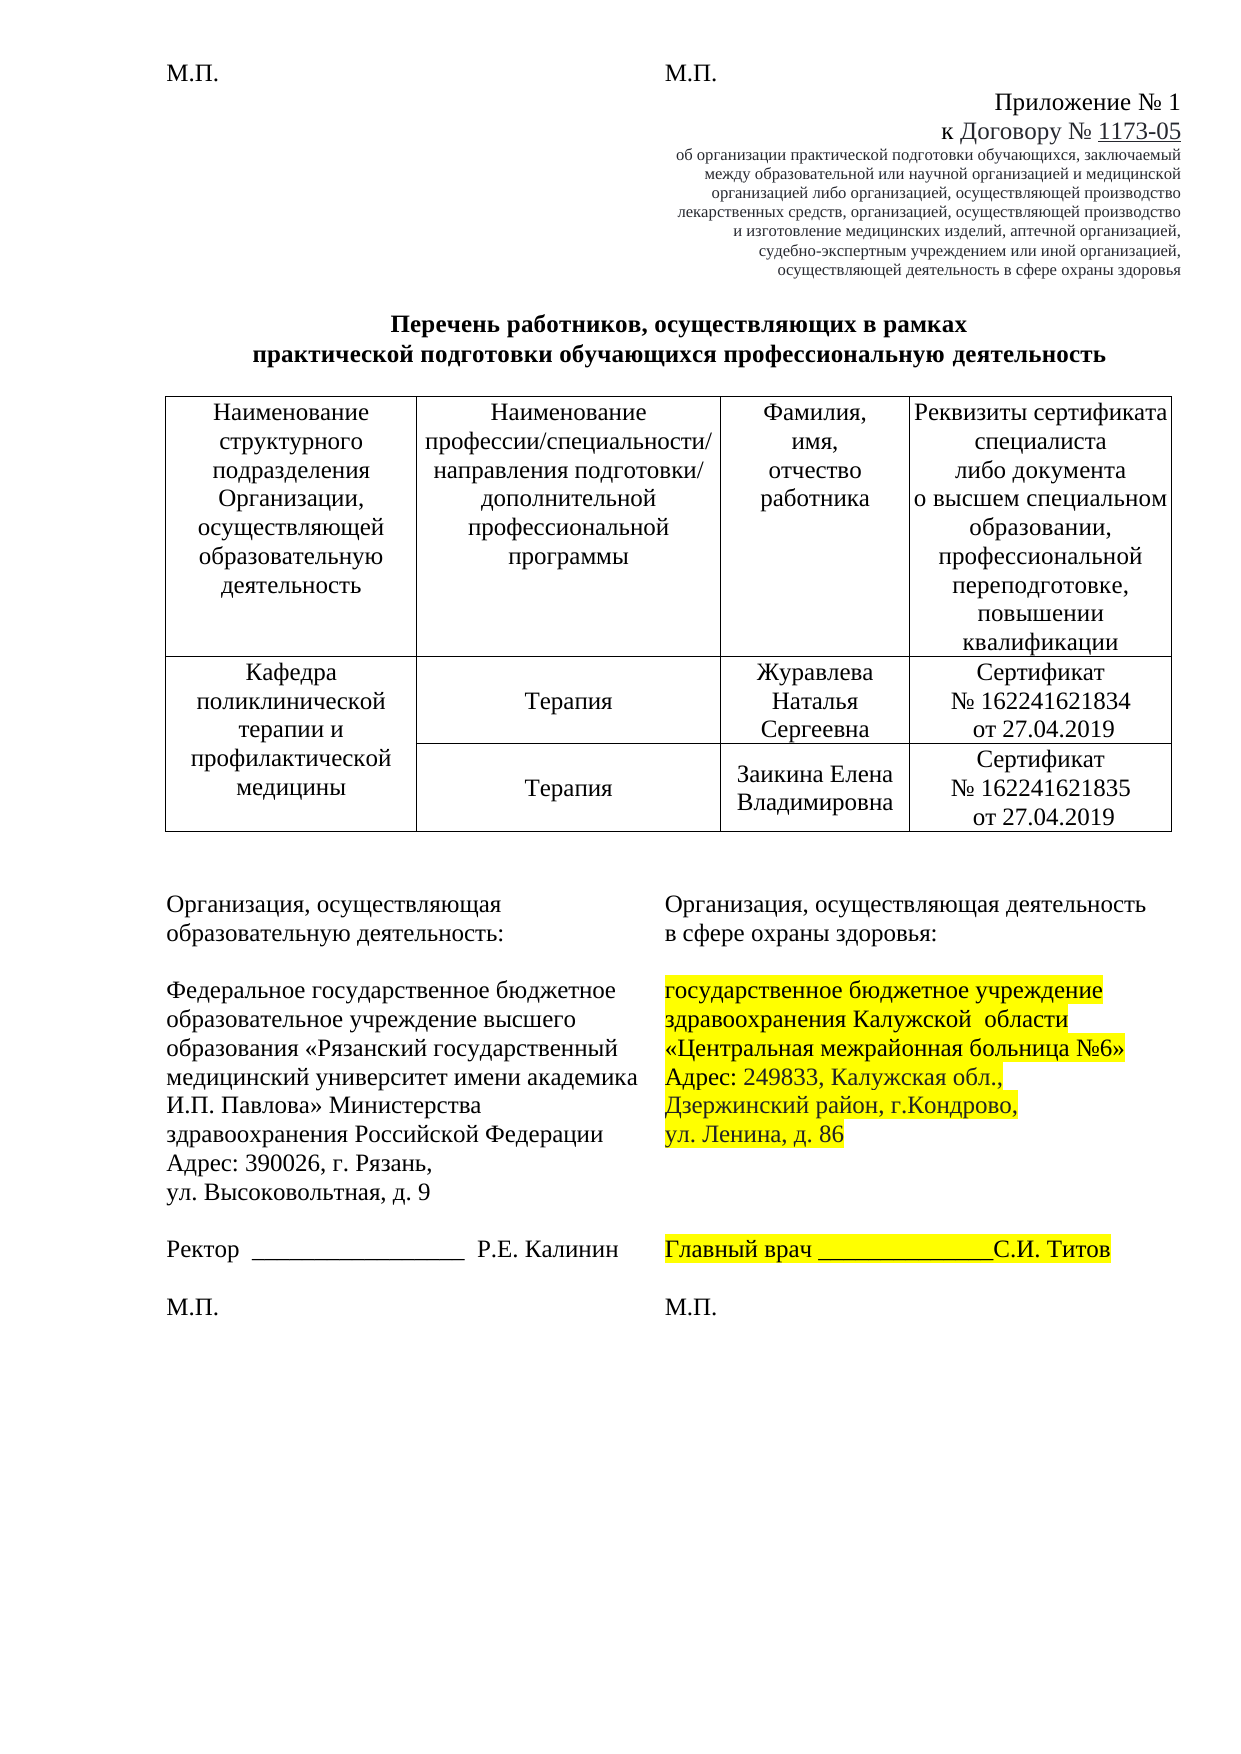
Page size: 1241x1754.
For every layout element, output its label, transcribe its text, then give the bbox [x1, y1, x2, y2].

text Перечень работников, осуществляющих в рамках [177, 307, 1181, 337]
table_cell Кафедра поликлинической терапии и профилактической медицины [166, 657, 416, 831]
table_cell Терапия [417, 744, 720, 831]
text осуществляющей деятельность в сфере охраны здоровья [177, 259, 1181, 279]
table_header Фамилия, имя, отчество работника [721, 397, 909, 656]
text практической подготовки обучающихся профессиональную деятельность [177, 337, 1181, 367]
text судебно-экспертным учреждением или иной организацией, [177, 240, 1181, 259]
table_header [653, 30, 1196, 87]
table_header Наименование профессии/специальности/ направления подготовки/ дополнительной профессиональной программы [417, 397, 720, 656]
text и изготовление медицинских изделий, аптечной организацией, [177, 221, 1181, 240]
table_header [155, 30, 653, 87]
text организацией либо организацией, осуществляющей производство [177, 183, 1181, 202]
table_cell Сертификат № 162241621834 от 27.04.2019 [910, 657, 1171, 743]
table_header Реквизиты сертификата специалиста либо документа о высшем специальном образовании, профессиональной переподготовке, повышении квалификации [910, 397, 1171, 656]
text лекарственных средств, организацией, осуществляющей производство [177, 202, 1181, 221]
table_cell Терапия [417, 657, 720, 743]
table_cell Сертификат № 162241621835 от 27.04.2019 [910, 744, 1171, 831]
table_cell Журавлева Наталья Сергеевна [721, 657, 909, 743]
table_header Наименование структурного подразделения Организации, осуществляющей образовательную деятельность [166, 397, 416, 656]
table_cell Заикина Елена Владимировна [721, 744, 909, 831]
text об организации практической подготовки обучающихся, заключаемый [177, 144, 1181, 164]
text Приложение № 1 к Договору № 1173-05 [177, 87, 1181, 144]
text между образовательной или научной организацией и медицинской [177, 164, 1181, 183]
